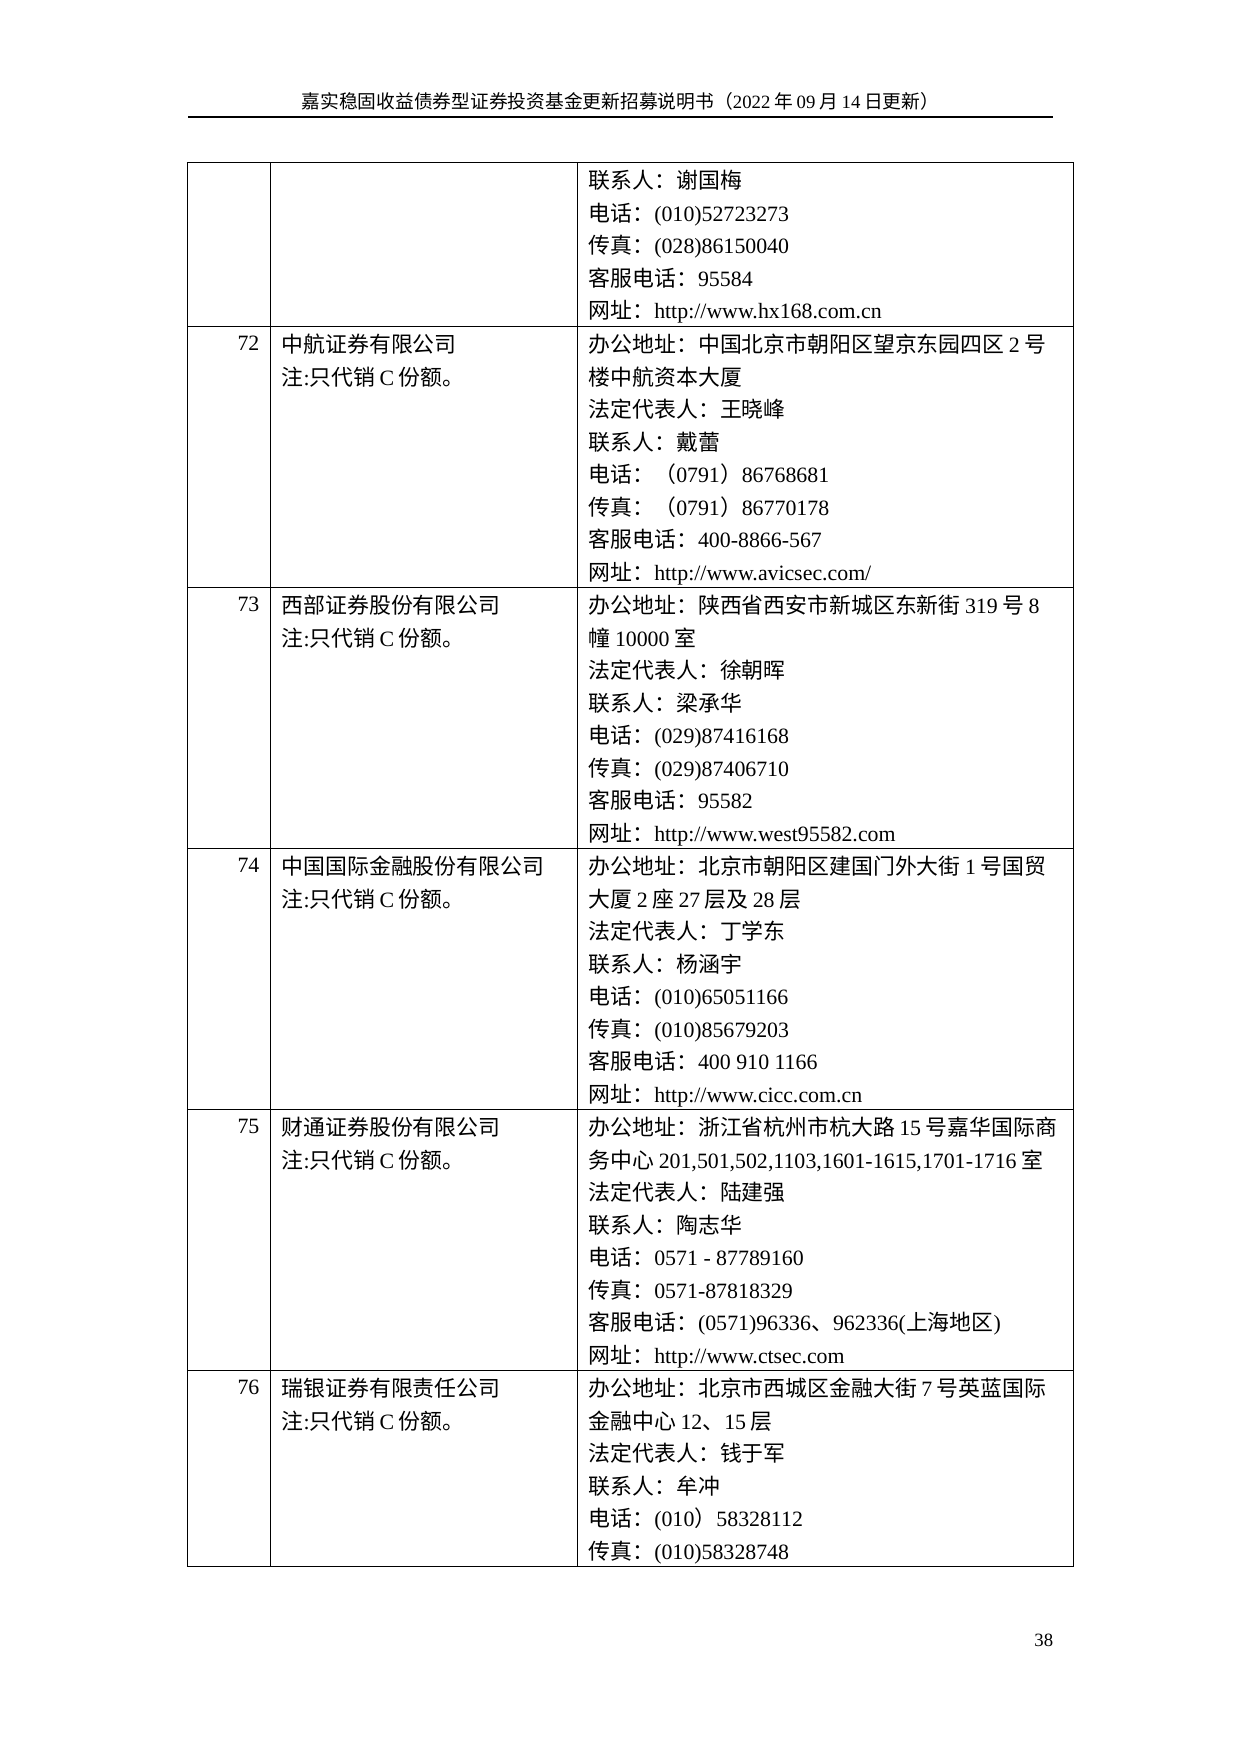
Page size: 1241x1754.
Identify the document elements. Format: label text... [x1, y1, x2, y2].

table_cell 75 [188, 1110, 270, 1370]
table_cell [578, 1371, 1073, 1566]
table_cell 财通证券股份有限公司 注:只代销C份额。 [271, 1110, 577, 1370]
table_cell 中航证券有限公司 注:只代销C份额。 [271, 327, 577, 587]
table_cell 71 [188, 163, 270, 326]
table_cell 办公地址：中国北京市朝阳区望京东园四区2号楼中航资本大厦 法定代表人：王晓峰 联系人：戴蕾 电话：（0791）86768681 传真：（0791）86770178 客服电话：400-8866-567 网址：http://www.avicsec.com/ [578, 327, 1073, 587]
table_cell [271, 1371, 577, 1566]
table_cell 办公地址：陕西省西安市新城区东新街319号8幢10000室 法定代表人：徐朝晖 联系人：梁承华 电话：(029)87416168 传真：(029)87406710 客服电话：95582 网址：http://www.west95582.com [578, 588, 1073, 848]
table_cell 中国国际金融股份有限公司 注:只代销C份额。 [271, 849, 577, 1109]
table_cell 74 [188, 849, 270, 1109]
table_cell 办公地址：北京市朝阳区建国门外大街1号国贸大厦2座27层及28层 法定代表人：丁学东 联系人：杨涵宇 电话：(010)65051166 传真：(010)85679203 客服电话：400 910 1166 网址：http://www.cicc.com.cn [578, 849, 1073, 1109]
table_cell 西部证券股份有限公司 注:只代销C份额。 [271, 588, 577, 848]
table_cell 办公地址：浙江省杭州市杭大路15号嘉华国际商务中心201,501,502,1103,1601-1615,1701-1716室 法定代表人：陆建强 联系人：陶志华 电话：0571 - 87789160 传真：0571-87818329 客服电话：(0571)96336、962336(上海地区) 网址：http://www.ctsec.com [578, 1110, 1073, 1370]
table_cell 73 [188, 588, 270, 848]
table_cell 76 [188, 1371, 270, 1566]
table_cell 72 [188, 327, 270, 587]
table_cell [271, 163, 577, 326]
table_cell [578, 163, 1073, 326]
